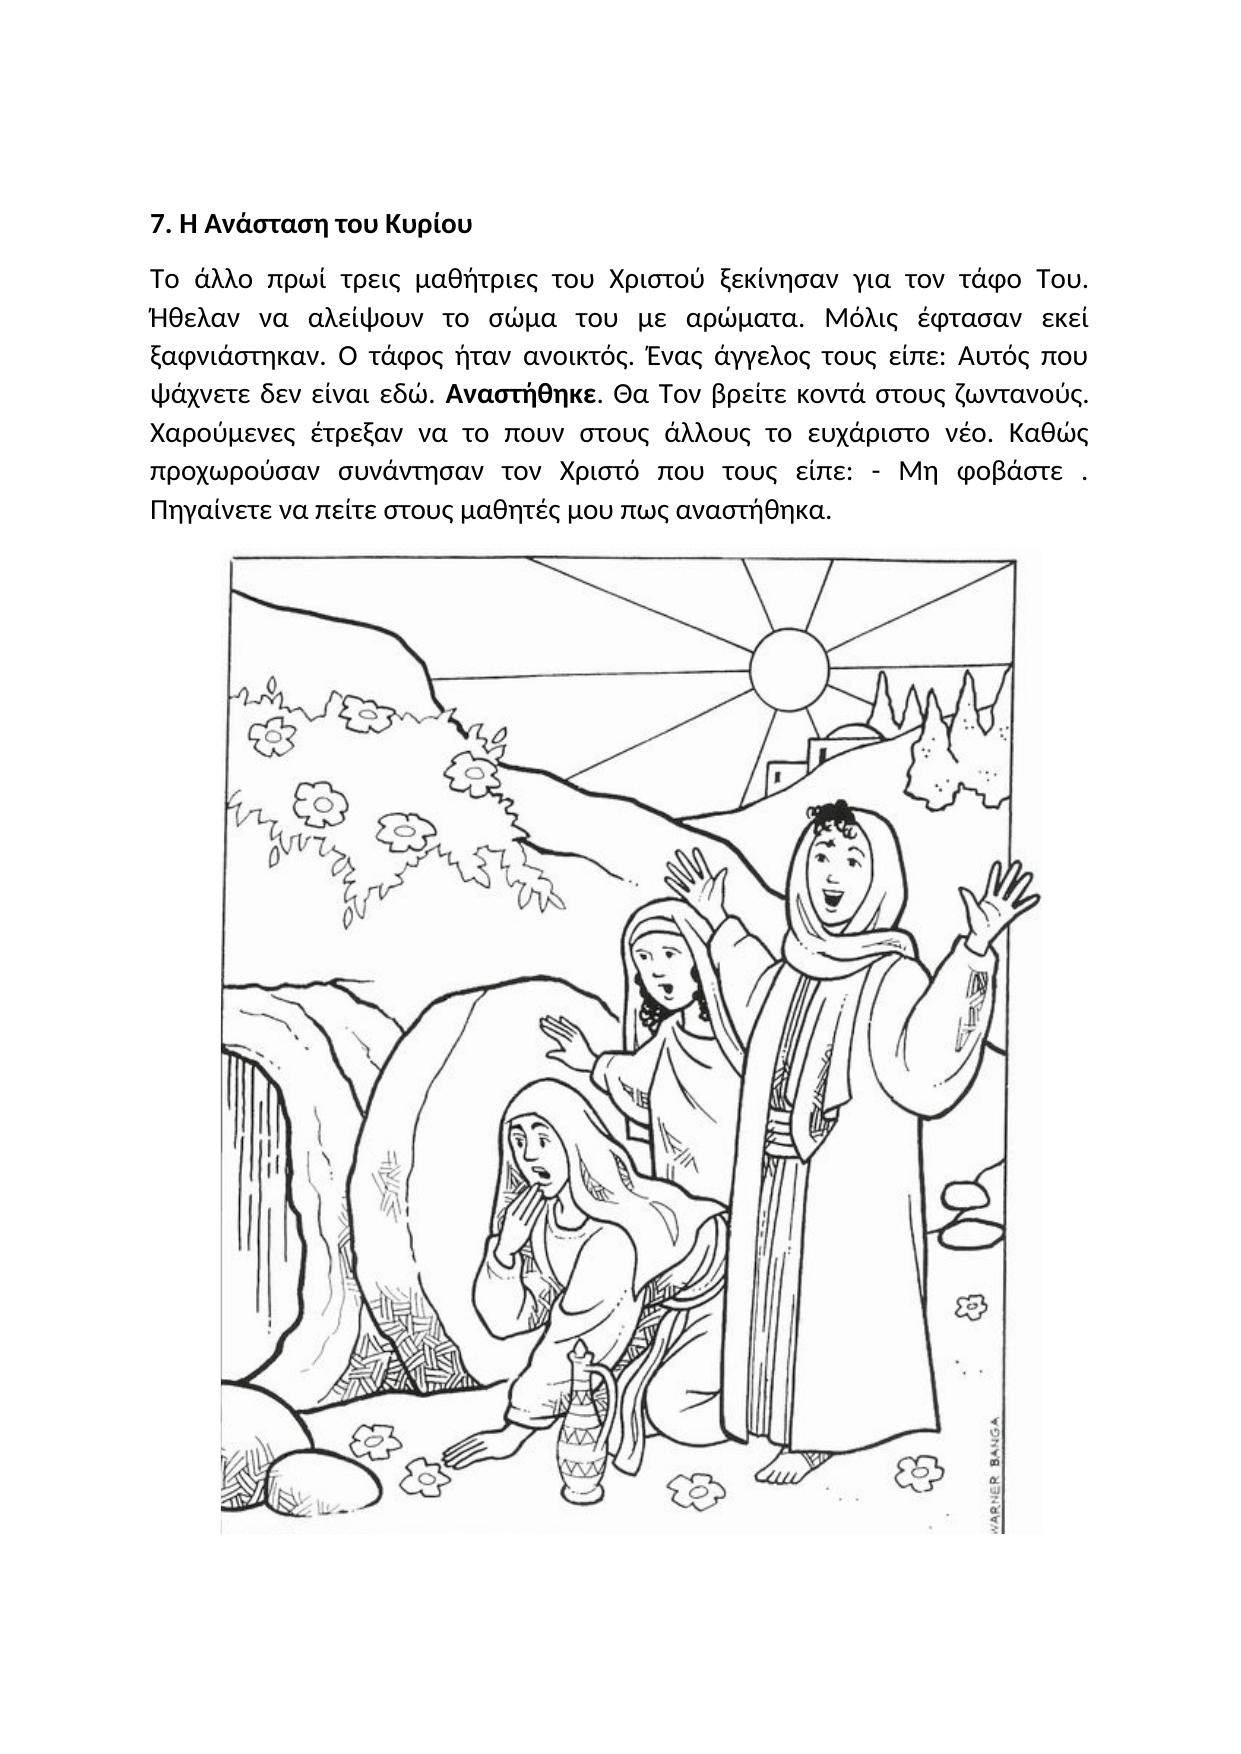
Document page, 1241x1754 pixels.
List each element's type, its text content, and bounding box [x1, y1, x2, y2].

picture [220, 548, 1043, 1534]
text 7. Η Ανάσταση του Κυρίου [150, 205, 1090, 241]
text Το άλλο πρωί τρεις μαθήτριες του Χριστού ξεκίνησαν για τον τάφο Του. Ήθελαν να αλείψουν το σώμα του με αρώματα. Μόλις έφτασαν εκεί ξαφνιάστηκαν. Ο τάφος ήταν ανοικτός. Ένας άγγελος τους είπε: Αυτός που ψάχνετε δεν είναι εδώ. Αναστήθηκε. Θα Τον βρείτε κοντά στους ζωντανούς. Χαρούμενες έτρεξαν να το πουν στους άλλους το ευχάριστο νέο. Καθώς προχωρούσαν συνάντησαν τον Χριστό που τους είπε: - Μη φοβάστε . Πηγαίνετε να πείτε στους μαθητές μου πως αναστήθηκα. [150, 260, 1090, 526]
